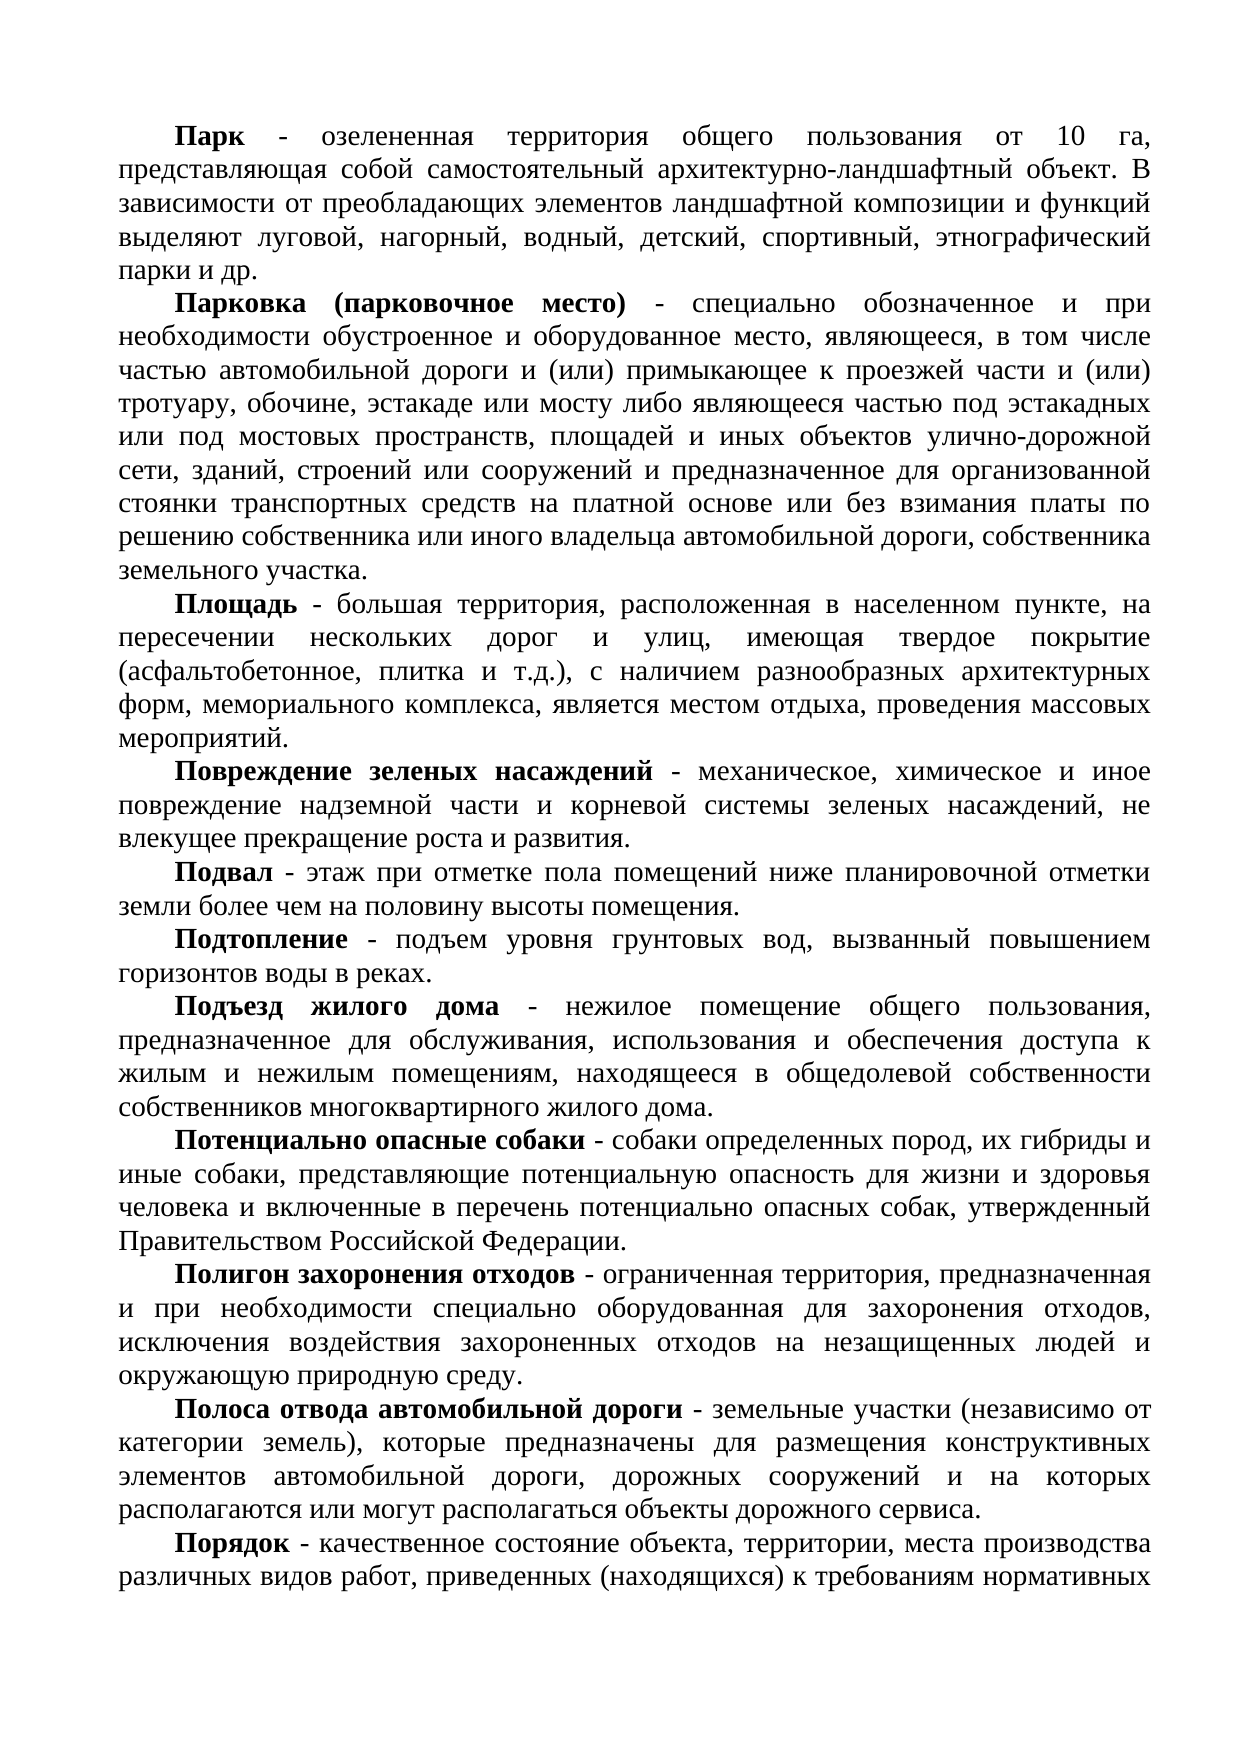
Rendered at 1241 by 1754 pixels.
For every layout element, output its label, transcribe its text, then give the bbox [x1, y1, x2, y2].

text Парковка (парковочное место) - специально обозначенное и при необходимости обустроенное и оборудованное место, являющееся, в том числе частью автомобильной дороги и (или) примыкающее к проезжей части и (или) тротуару, обочине, эстакаде или мосту либо являющееся частью под эстакадных или под мостовых пространств, площадей и иных объектов улично-дорожной сети, зданий, строений или сооружений и предназначенное для организованной стоянки транспортных средств на платной основе или без взимания платы по решению собственника или иного владельца автомобильной дороги, собственника земельного участка. [118, 286, 1152, 586]
text Подвал - этаж при отметке пола помещений ниже планировочной отметки земли более чем на половину высоты помещения. [118, 854, 1152, 921]
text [118, 1525, 1152, 1592]
text Подтопление - подъем уровня грунтовых вод, вызванный повышением горизонтов воды в реках. [118, 921, 1152, 988]
text Повреждение зеленых насаждений - механическое, химическое и иное повреждение надземной части и корневой системы зеленых насаждений, не влекущее прекращение роста и развития. [118, 753, 1152, 854]
text Полигон захоронения отходов - ограниченная территория, предназначенная и при необходимости специально оборудованная для захоронения отходов, исключения воздействия захороненных отходов на незащищенных людей и окружающую природную среду. [118, 1257, 1152, 1391]
text Подъезд жилого дома - нежилое помещение общего пользования, предназначенное для обслуживания, использования и обеспечения доступа к жилым и нежилым помещениям, находящееся в общедолевой собственности собственников многоквартирного жилого дома. [118, 988, 1152, 1122]
text Полоса отвода автомобильной дороги - земельные участки (независимо от категории земель), которые предназначены для размещения конструктивных элементов автомобильной дороги, дорожных сооружений и на которых располагаются или могут располагаться объекты дорожного сервиса. [118, 1391, 1152, 1525]
text Парк - озелененная территория общего пользования от 10 га, представляющая собой самостоятельный архитектурно-ландшафтный объект. В зависимости от преобладающих элементов ландшафтной композиции и функций выделяют луговой, нагорный, водный, детский, спортивный, этнографический парки и др. [118, 118, 1152, 286]
text Потенциально опасные собаки - собаки определенных пород, их гибриды и иные собаки, представляющие потенциальную опасность для жизни и здоровья человека и включенные в перечень потенциально опасных собак, утвержденный Правительством Российской Федерации. [118, 1122, 1152, 1257]
text Площадь - большая территория, расположенная в населенном пункте, на пересечении нескольких дорог и улиц, имеющая твердое покрытие (асфальтобетонное, плитка и т.д.), с наличием разнообразных архитектурных форм, мемориального комплекса, является местом отдыха, проведения массовых мероприятий. [118, 586, 1152, 753]
